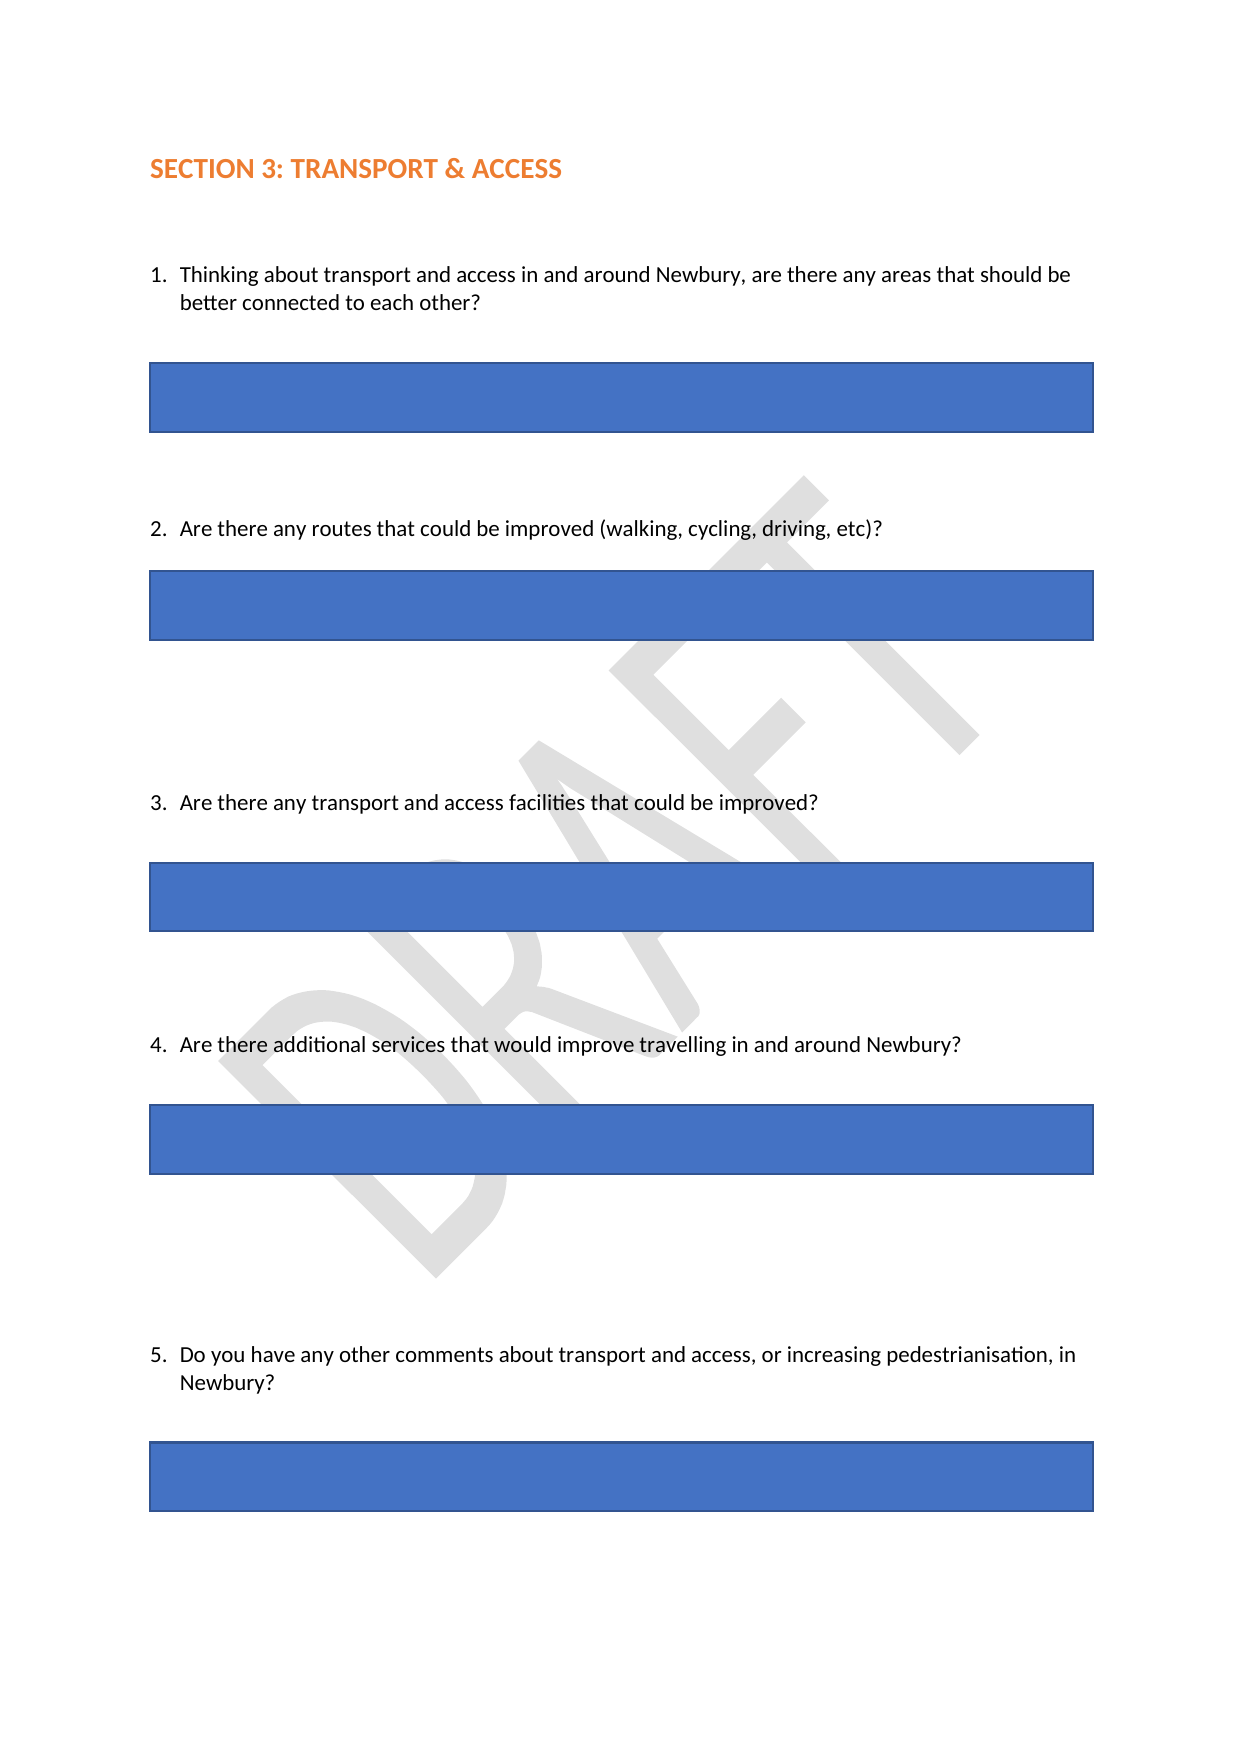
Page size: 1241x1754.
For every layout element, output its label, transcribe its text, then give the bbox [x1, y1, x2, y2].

text SECTION 3: TRANSPORT & ACCESS [150, 150, 1090, 186]
list Are there any transport and access facilities that could be improved? [150, 788, 1090, 816]
list Do you have any other comments about transport and access, or increasing pedestrianisation, in Newbury? [150, 1340, 1090, 1396]
list Thinking about transport and access in and around Newbury, are there any areas that should be better connected to each other? [150, 260, 1090, 316]
list Are there any routes that could be improved (walking, cycling, driving, etc)? [150, 514, 1090, 570]
list Are there additional services that would improve travelling in and around Newbury? [150, 1031, 1090, 1058]
